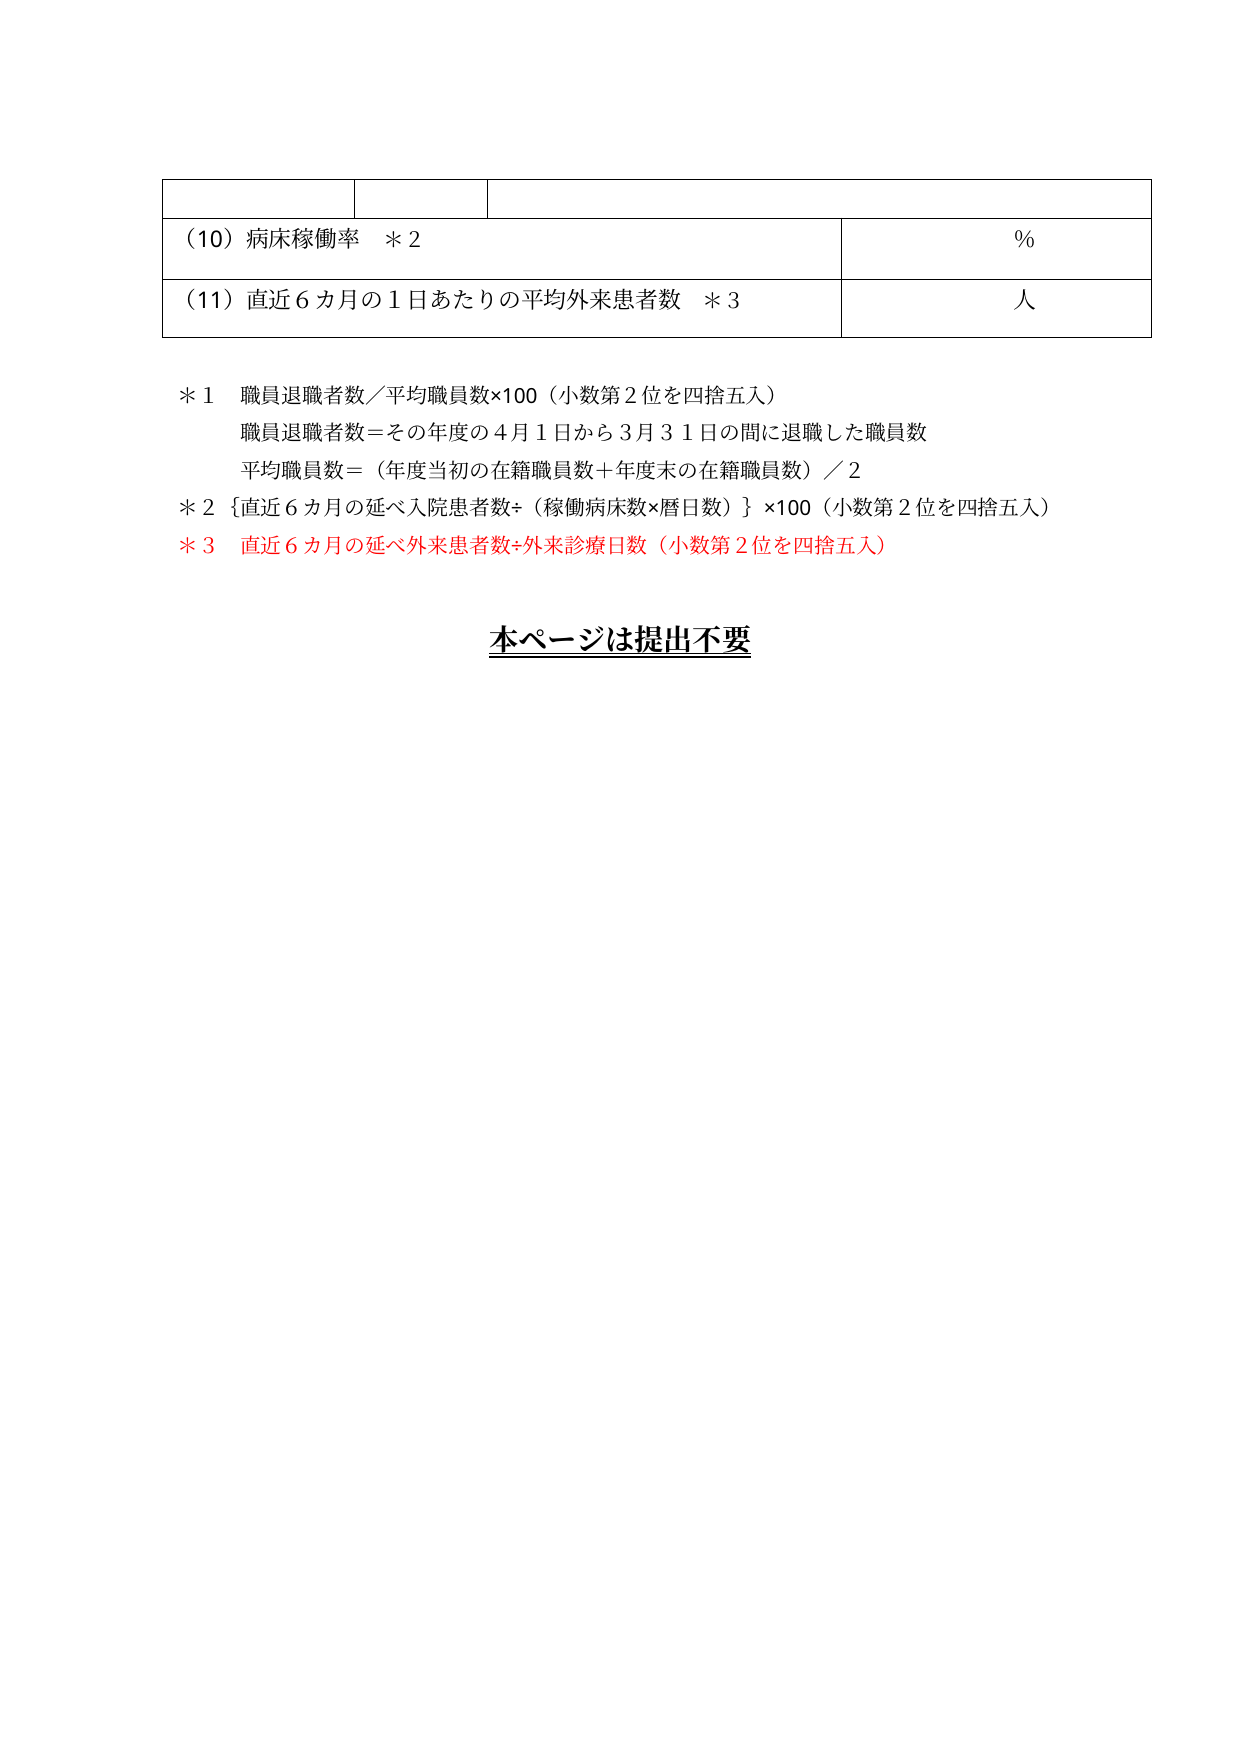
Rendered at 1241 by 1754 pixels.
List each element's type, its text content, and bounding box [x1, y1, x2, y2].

table_cell ％ [842, 219, 1151, 279]
table_cell （11）直近６カ月の１日あたりの平均外来患者数 ＊３ [163, 280, 841, 337]
table_cell （10）病床稼働率 ＊２ [163, 219, 841, 279]
text 本ページは提出不要 [177, 601, 1063, 676]
text ＊１ 職員退職者数／平均職員数×100（小数第２位を四捨五入） [177, 376, 1063, 413]
text ＊３ 直近６カ月の延べ外来患者数÷外来診療日数（小数第２位を四捨五入） [177, 526, 1063, 563]
table_cell 人 [842, 280, 1151, 337]
text 職員退職者数＝その年度の４月１日から３月３１日の間に退職した職員数 [177, 413, 1063, 451]
text 平均職員数＝（年度当初の在籍職員数＋年度末の在籍職員数）／２ [177, 451, 1063, 488]
table_cell [163, 180, 354, 218]
text ＊２｛直近６カ月の延べ入院患者数÷（稼働病床数×暦日数）｝×100（小数第２位を四捨五入） [177, 488, 1063, 526]
table_cell [488, 180, 1151, 218]
table_cell 床 [355, 180, 487, 218]
